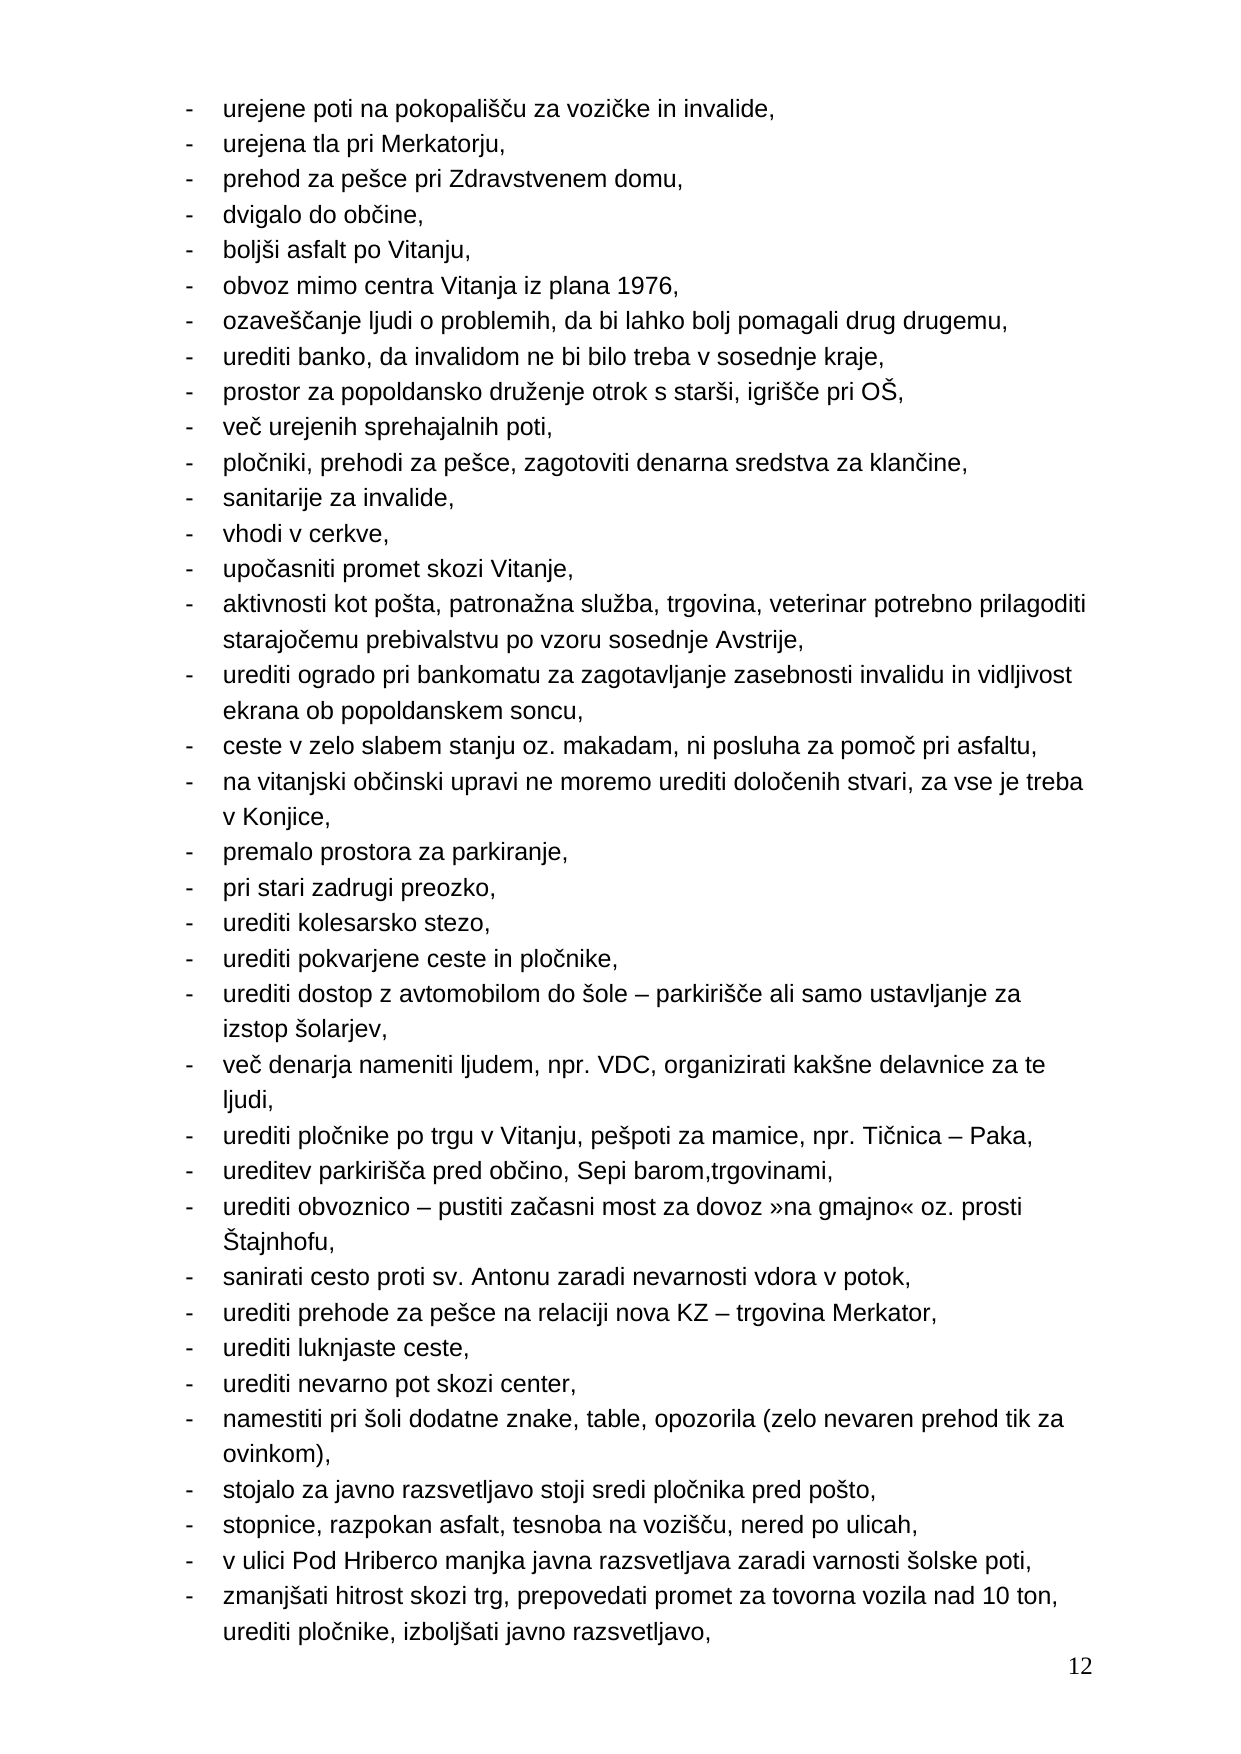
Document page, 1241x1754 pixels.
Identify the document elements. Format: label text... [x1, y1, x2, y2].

list urediti prehode za pešce na relaciji nova KZ – trgovina Merkator, [185, 1293, 1092, 1328]
list urediti pokvarjene ceste in pločnike, [185, 939, 1092, 974]
list več urejenih sprehajalnih poti, [185, 407, 1092, 443]
list aktivnosti kot pošta, patronažna služba, trgovina, veterinar potrebno prilagoditi starajočemu prebivalstvu po vzoru sosednje Avstrije, [185, 584, 1092, 655]
list v ulici Pod Hriberco manjka javna razsvetljava zaradi varnosti šolske poti, [185, 1541, 1092, 1576]
list namestiti pri šoli dodatne znake, table, opozorila (zelo nevaren prehod tik za ovinkom), [185, 1399, 1092, 1470]
list zmanjšati hitrost skozi trg, prepovedati promet za tovorna vozila nad 10 ton, urediti pločnike, izboljšati javno razsvetljavo, [185, 1576, 1092, 1647]
list pločniki, prehodi za pešce, zagotoviti denarna sredstva za klančine, [185, 443, 1092, 478]
list obvoz mimo centra Vitanja iz plana 1976, [185, 266, 1092, 301]
list urediti nevarno pot skozi center, [185, 1364, 1092, 1399]
list sanitarije za invalide, [185, 478, 1092, 514]
list ureditev parkirišča pred občino, Sepi barom,trgovinami, [185, 1151, 1092, 1187]
list pri stari zadrugi preozko, [185, 868, 1092, 903]
list upočasniti promet skozi Vitanje, [185, 549, 1092, 584]
list premalo prostora za parkiranje, [185, 832, 1092, 868]
list urediti banko, da invalidom ne bi bilo treba v sosednje kraje, [185, 337, 1092, 372]
list na vitanjski občinski upravi ne moremo urediti določenih stvari, za vse je treba v Konjice, [185, 762, 1092, 832]
list vhodi v cerkve, [185, 514, 1092, 549]
list urejena tla pri Merkatorju, [185, 124, 1092, 159]
list prehod za pešce pri Zdravstvenem domu, [185, 159, 1092, 195]
list urediti dostop z avtomobilom do šole – parkirišče ali samo ustavljanje za izstop šolarjev, [185, 974, 1092, 1045]
list urediti obvoznico – pustiti začasni most za dovoz »na gmajno« oz. prosti Štajnhofu, [185, 1187, 1092, 1257]
list boljši asfalt po Vitanju, [185, 230, 1092, 266]
list več denarja nameniti ljudem, npr. VDC, organizirati kakšne delavnice za te ljudi, [185, 1045, 1092, 1116]
list urediti luknjaste ceste, [185, 1328, 1092, 1364]
list urediti ogrado pri bankomatu za zagotavljanje zasebnosti invalidu in vidljivost ekrana ob popoldanskem soncu, [185, 655, 1092, 726]
list dvigalo do občine, [185, 195, 1092, 230]
list urejene poti na pokopališču za vozičke in invalide, [185, 89, 1092, 124]
list sanirati cesto proti sv. Antonu zaradi nevarnosti vdora v potok, [185, 1257, 1092, 1293]
list ceste v zelo slabem stanju oz. makadam, ni posluha za pomoč pri asfaltu, [185, 726, 1092, 762]
list ozaveščanje ljudi o problemih, da bi lahko bolj pomagali drug drugemu, [185, 301, 1092, 337]
list urediti kolesarsko stezo, [185, 903, 1092, 939]
list stopnice, razpokan asfalt, tesnoba na vozišču, nered po ulicah, [185, 1505, 1092, 1541]
list urediti pločnike po trgu v Vitanju, pešpoti za mamice, npr. Tičnica – Paka, [185, 1116, 1092, 1151]
list prostor za popoldansko druženje otrok s starši, igrišče pri OŠ, [185, 372, 1092, 407]
list stojalo za javno razsvetljavo stoji sredi pločnika pred pošto, [185, 1470, 1092, 1505]
